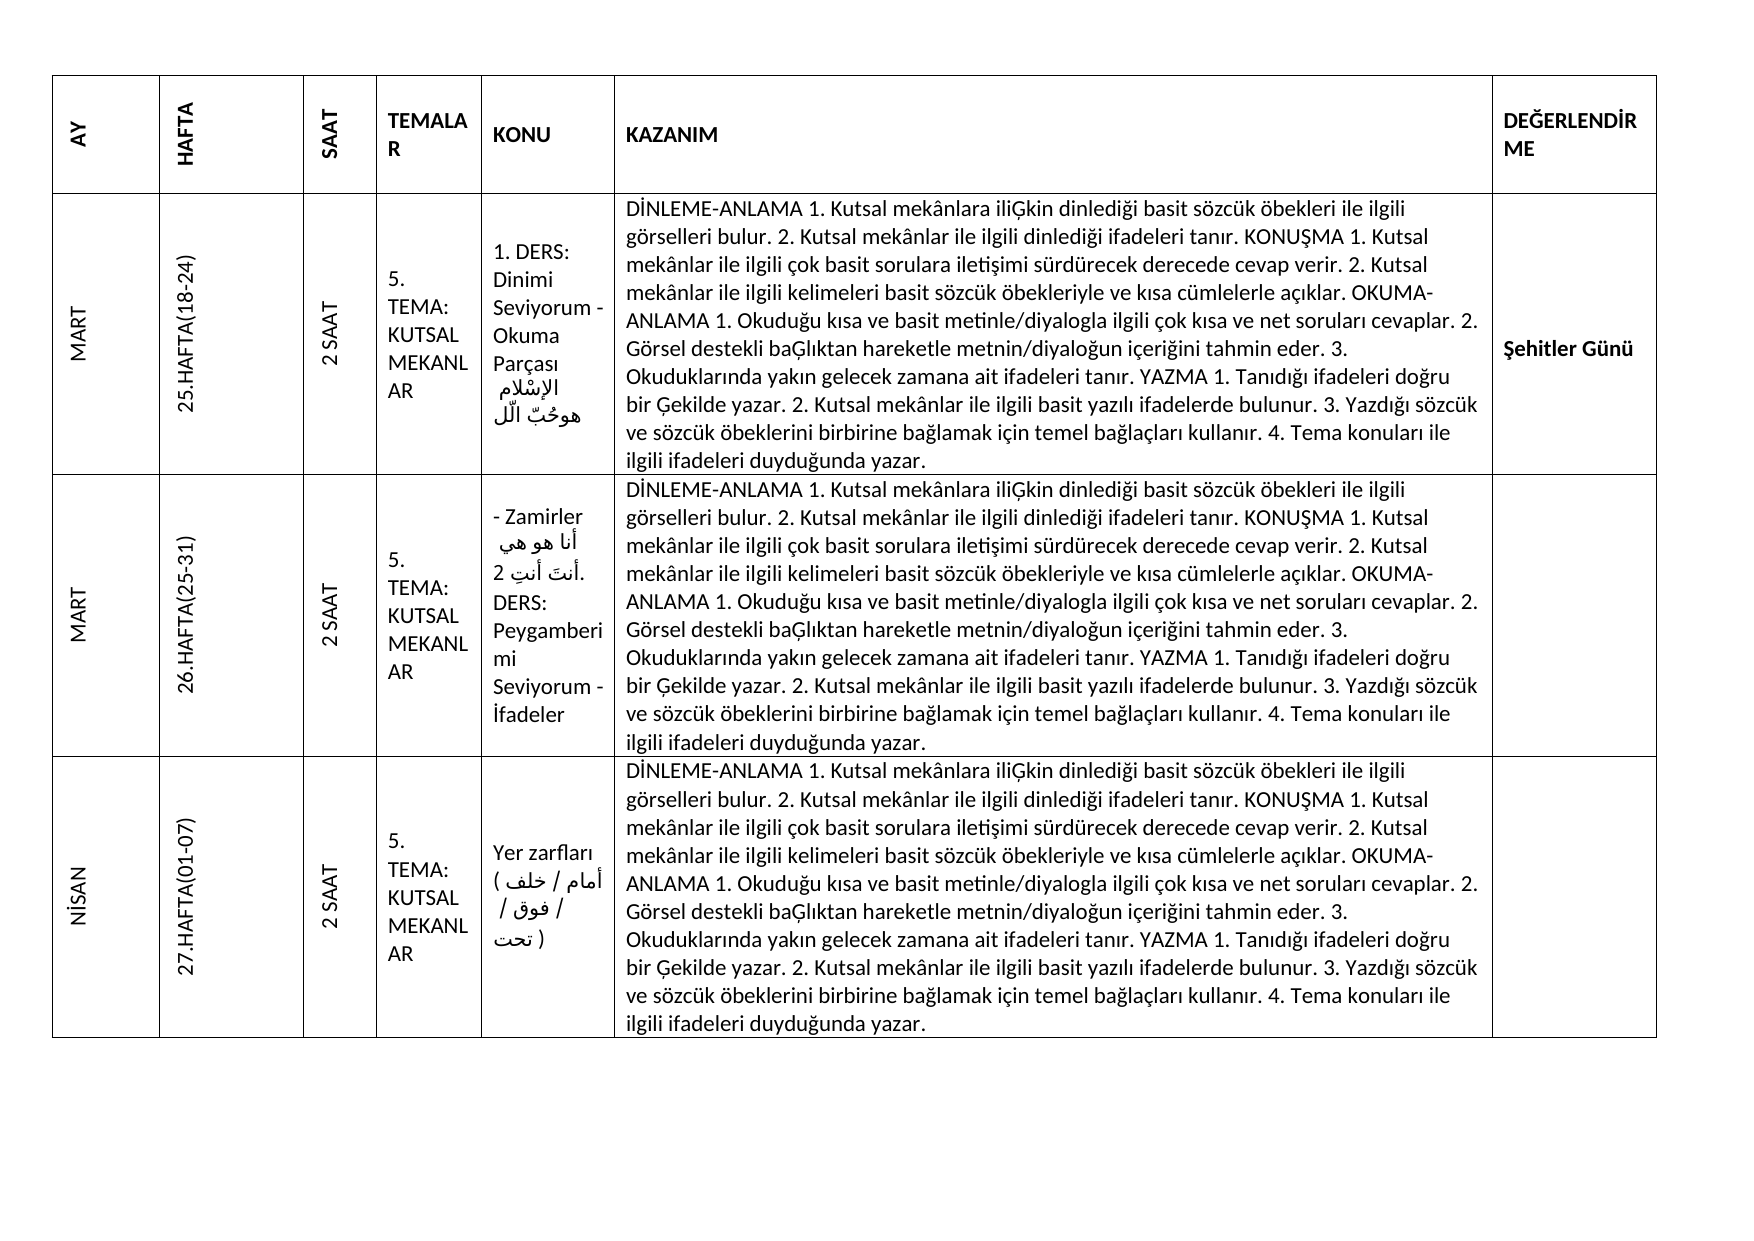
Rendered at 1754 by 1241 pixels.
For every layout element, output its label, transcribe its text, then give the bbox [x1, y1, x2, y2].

table_cell MART [53, 194, 159, 474]
table_header KONU [482, 76, 614, 193]
table_cell 26.HAFTA(25-31) [160, 475, 303, 756]
table_header DEĞERLENDİRME [1493, 76, 1656, 193]
table_cell NİSAN [53, 757, 159, 1037]
table_header HAFTA [160, 76, 303, 193]
table_header AY [53, 76, 159, 193]
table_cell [615, 757, 1492, 1037]
table_header KAZANIM [615, 76, 1492, 193]
table_cell MART [53, 475, 159, 756]
table_cell 5. TEMA: KUTSAL MEKANLAR [377, 194, 481, 474]
table_cell 2 SAAT [304, 475, 376, 756]
table_cell [1493, 475, 1656, 756]
table_cell - Zamirler أنا هو هي أنتَ أنتِ 2. DERS: Peygamberimi Seviyorum - İfadeler [482, 475, 614, 756]
table_cell 5. TEMA: KUTSAL MEKANLAR [377, 475, 481, 756]
table_cell 5. TEMA: KUTSAL MEKANLAR [377, 757, 481, 1037]
table_cell 2 SAAT [304, 194, 376, 474]
table_cell 1. DERS: Dinimi Seviyorum - Okuma Parçası الإسْلام هوحُبّ الّل [482, 194, 614, 474]
table_cell 27.HAFTA(01-07) [160, 757, 303, 1037]
table_header TEMALAR [377, 76, 481, 193]
table_cell 2 SAAT [304, 757, 376, 1037]
table_cell [1493, 757, 1656, 1037]
table_cell Şehitler Günü [1493, 194, 1656, 474]
table_cell Yer zarfları ( أمام / خلف / فوق / تحت ) [482, 757, 614, 1037]
table_cell 25.HAFTA(18-24) [160, 194, 303, 474]
table_header SAAT [304, 76, 376, 193]
